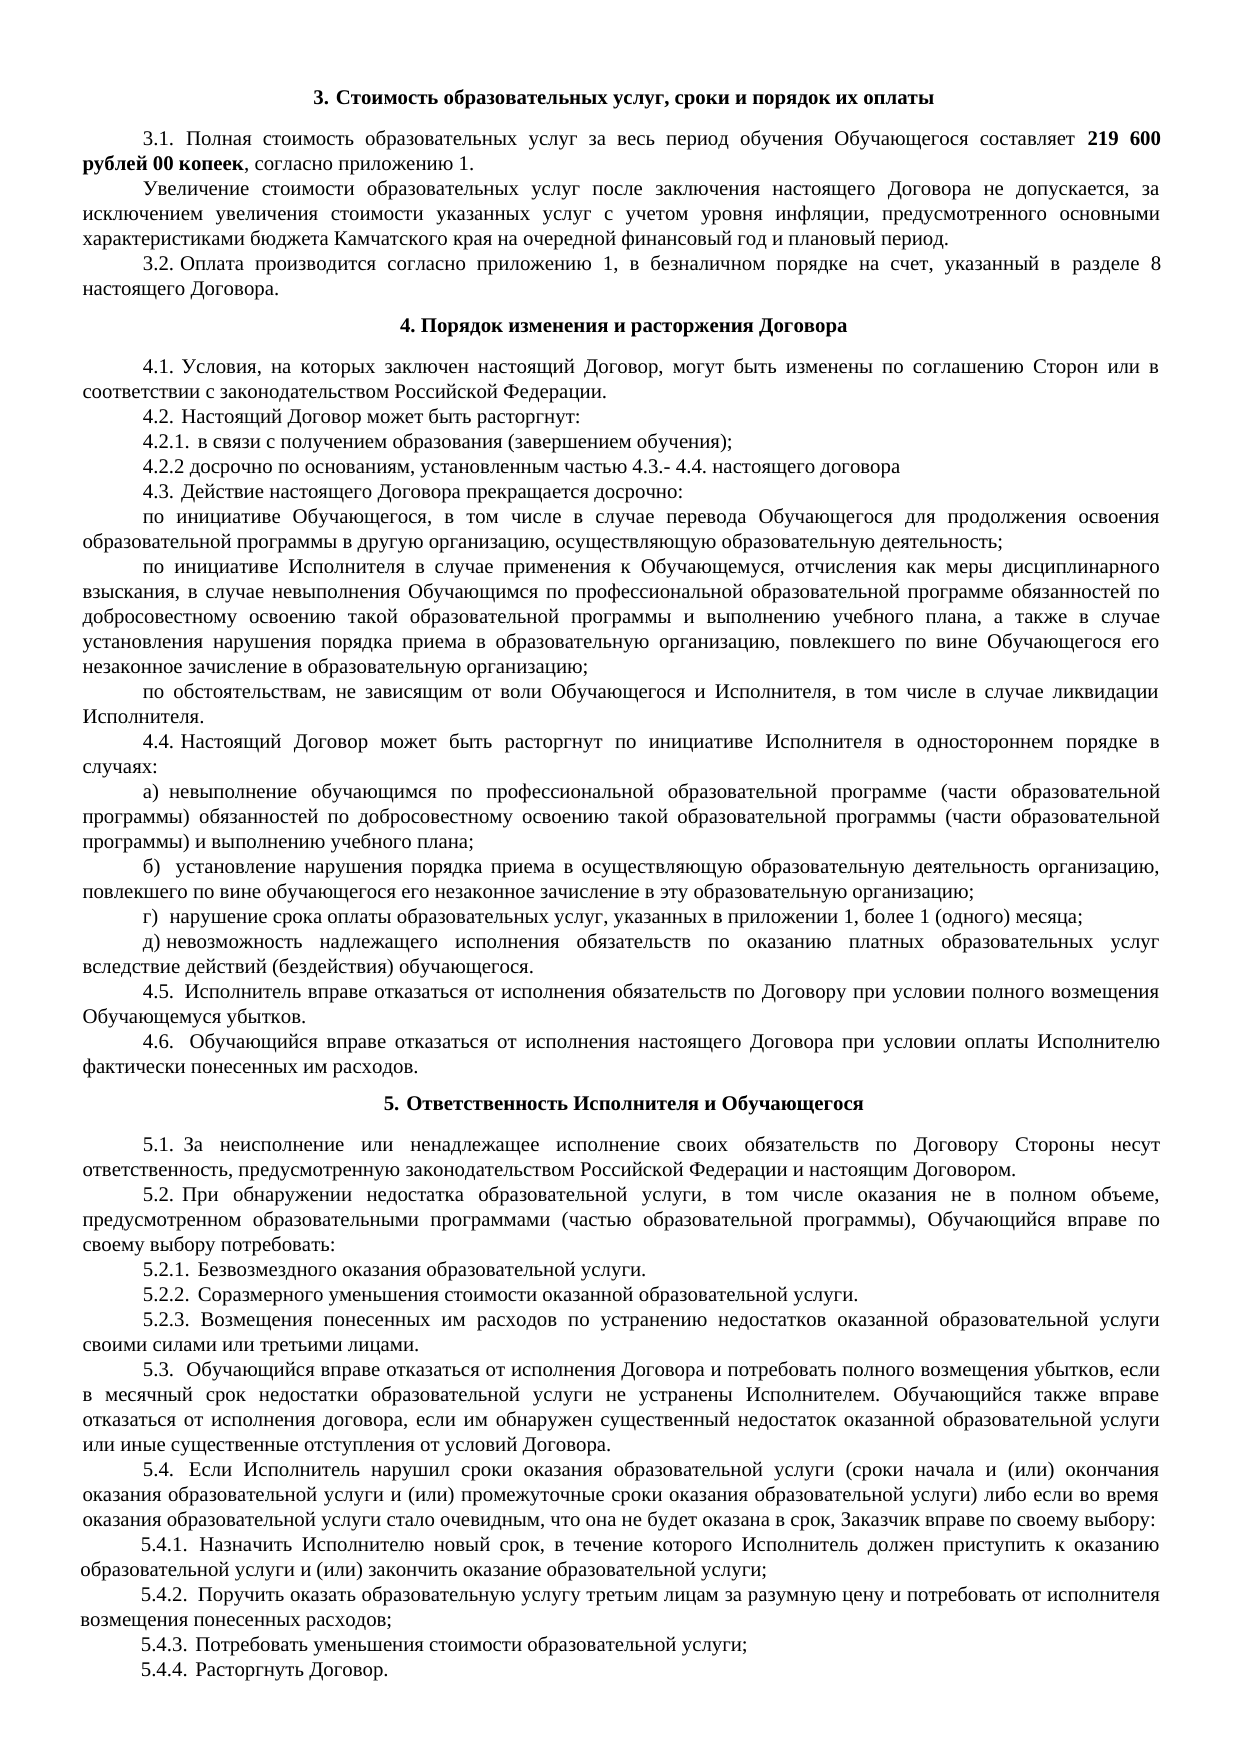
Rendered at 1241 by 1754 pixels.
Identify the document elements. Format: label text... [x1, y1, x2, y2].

list Расторгнуть Договор. [80, 1657, 1163, 1682]
list Настоящий Договор может быть расторгнут: [82, 403, 1163, 428]
list Назначить Исполнителю новый срок, в течение которого Исполнитель должен приступить к оказанию образовательной услуги и (или) закончить оказание образовательной услуги; [80, 1532, 1161, 1582]
text Увеличение стоимости образовательных услуг после заключения настоящего Договора не допускается, за исключением увеличения стоимости указанных услуг с учетом уровня инфляции, предусмотренного основными характеристиками бюджета Камчатского края на очередной финансовый год и плановый период. [82, 175, 1161, 250]
list Соразмерного уменьшения стоимости оказанной образовательной услуги. [82, 1282, 1163, 1307]
list Исполнитель вправе отказаться от исполнения обязательств по Договору при условии полного возмещения Обучающемуся убытков. [82, 978, 1161, 1028]
text а) невыполнение обучающимся по профессиональной образовательной программе (части образовательной программы) обязанностей по добросовестному освоению такой образовательной программы (части образовательной программы) и выполнению учебного плана; [82, 778, 1161, 853]
text 4.2.2 досрочно по основаниям, установленным частью 4.3.- 4.4. настоящего договора [82, 453, 1163, 478]
text 4. Порядок изменения и расторжения Договора [84, 317, 1163, 336]
list Условия, на которых заключен настоящий Договор, могут быть изменены по соглашению Сторон или в соответствии с законодательством Российской Федерации. [82, 353, 1161, 403]
list Если Исполнитель нарушил сроки оказания образовательной услуги (сроки начала и (или) окончания оказания образовательной услуги и (или) промежуточные сроки оказания образовательной услуги) либо если во время оказания образовательной услуги стало очевидным, что она не будет оказана в срок, Заказчик вправе по своему выбору: [82, 1457, 1161, 1532]
list При обнаружении недостатка образовательной услуги, в том числе оказания не в полном объеме, предусмотренном образовательными программами (частью образовательной программы), Обучающийся вправе по своему выбору потребовать: [82, 1182, 1161, 1257]
list Стоимость образовательных услуг, сроки и порядок их оплаты [84, 89, 1163, 108]
list Возмещения понесенных им расходов по устранению недостатков оказанной образовательной услуги своими силами или третьими лицами. [82, 1307, 1161, 1357]
text по инициативе Обучающегося, в том числе в случае перевода Обучающегося для продолжения освоения образовательной программы в другую организацию, осуществляющую образовательную деятельность; [82, 503, 1161, 553]
text б) установление нарушения порядка приема в осуществляющую образовательную деятельность организацию, повлекшего по вине обучающегося его незаконное зачисление в эту образовательную организацию; [82, 853, 1161, 903]
text д) невозможность надлежащего исполнения обязательств по оказанию платных образовательных услуг вследствие действий (бездействия) обучающегося. [82, 928, 1161, 978]
list Безвозмездного оказания образовательной услуги. [82, 1257, 1163, 1282]
text по обстоятельствам, не зависящим от воли Обучающегося и Исполнителя, в том числе в случае ликвидации Исполнителя. [82, 678, 1161, 728]
list Полная стоимость образовательных услуг за весь период обучения Обучающегося составляет 219 600 рублей 00 копеек, согласно приложению 1. [82, 125, 1161, 175]
list Оплата производится согласно приложению 1, в безналичном порядке на счет, указанный в разделе 8 настоящего Договора. [82, 250, 1161, 300]
list в связи с получением образования (завершением обучения); [82, 428, 1163, 453]
list Настоящий Договор может быть расторгнут по инициативе Исполнителя в одностороннем порядке в случаях: [82, 728, 1161, 778]
list Ответственность Исполнителя и Обучающегося [84, 1095, 1163, 1114]
text г) нарушение срока оплаты образовательных услуг, указанных в приложении 1, более 1 (одного) месяца; [82, 903, 1161, 928]
text по инициативе Исполнителя в случае применения к Обучающемуся, отчисления как меры дисциплинарного взыскания, в случае невыполнения Обучающимся по профессиональной образовательной программе обязанностей по добросовестному освоению такой образовательной программы и выполнению учебного плана, а также в случае установления нарушения порядка приема в образовательную организацию, повлекшего по вине Обучающегося его незаконное зачисление в образовательную организацию; [82, 553, 1161, 678]
list Обучающийся вправе отказаться от исполнения настоящего Договора при условии оплаты Исполнителю фактически понесенных им расходов. [82, 1028, 1161, 1078]
list Действие настоящего Договора прекращается досрочно: [82, 478, 1163, 503]
list Поручить оказать образовательную услугу третьим лицам за разумную цену и потребовать от исполнителя возмещения понесенных расходов; [80, 1582, 1161, 1632]
list Потребовать уменьшения стоимости образовательной услуги; [80, 1632, 1163, 1657]
list Обучающийся вправе отказаться от исполнения Договора и потребовать полного возмещения убытков, если в месячный срок недостатки образовательной услуги не устранены Исполнителем. Обучающийся также вправе отказаться от исполнения договора, если им обнаружен существенный недостаток оказанной образовательной услуги или иные существенные отступления от условий Договора. [82, 1357, 1161, 1457]
list За неисполнение или ненадлежащее исполнение своих обязательств по Договору Стороны несут ответственность, предусмотренную законодательством Российской Федерации и настоящим Договором. [82, 1132, 1161, 1182]
